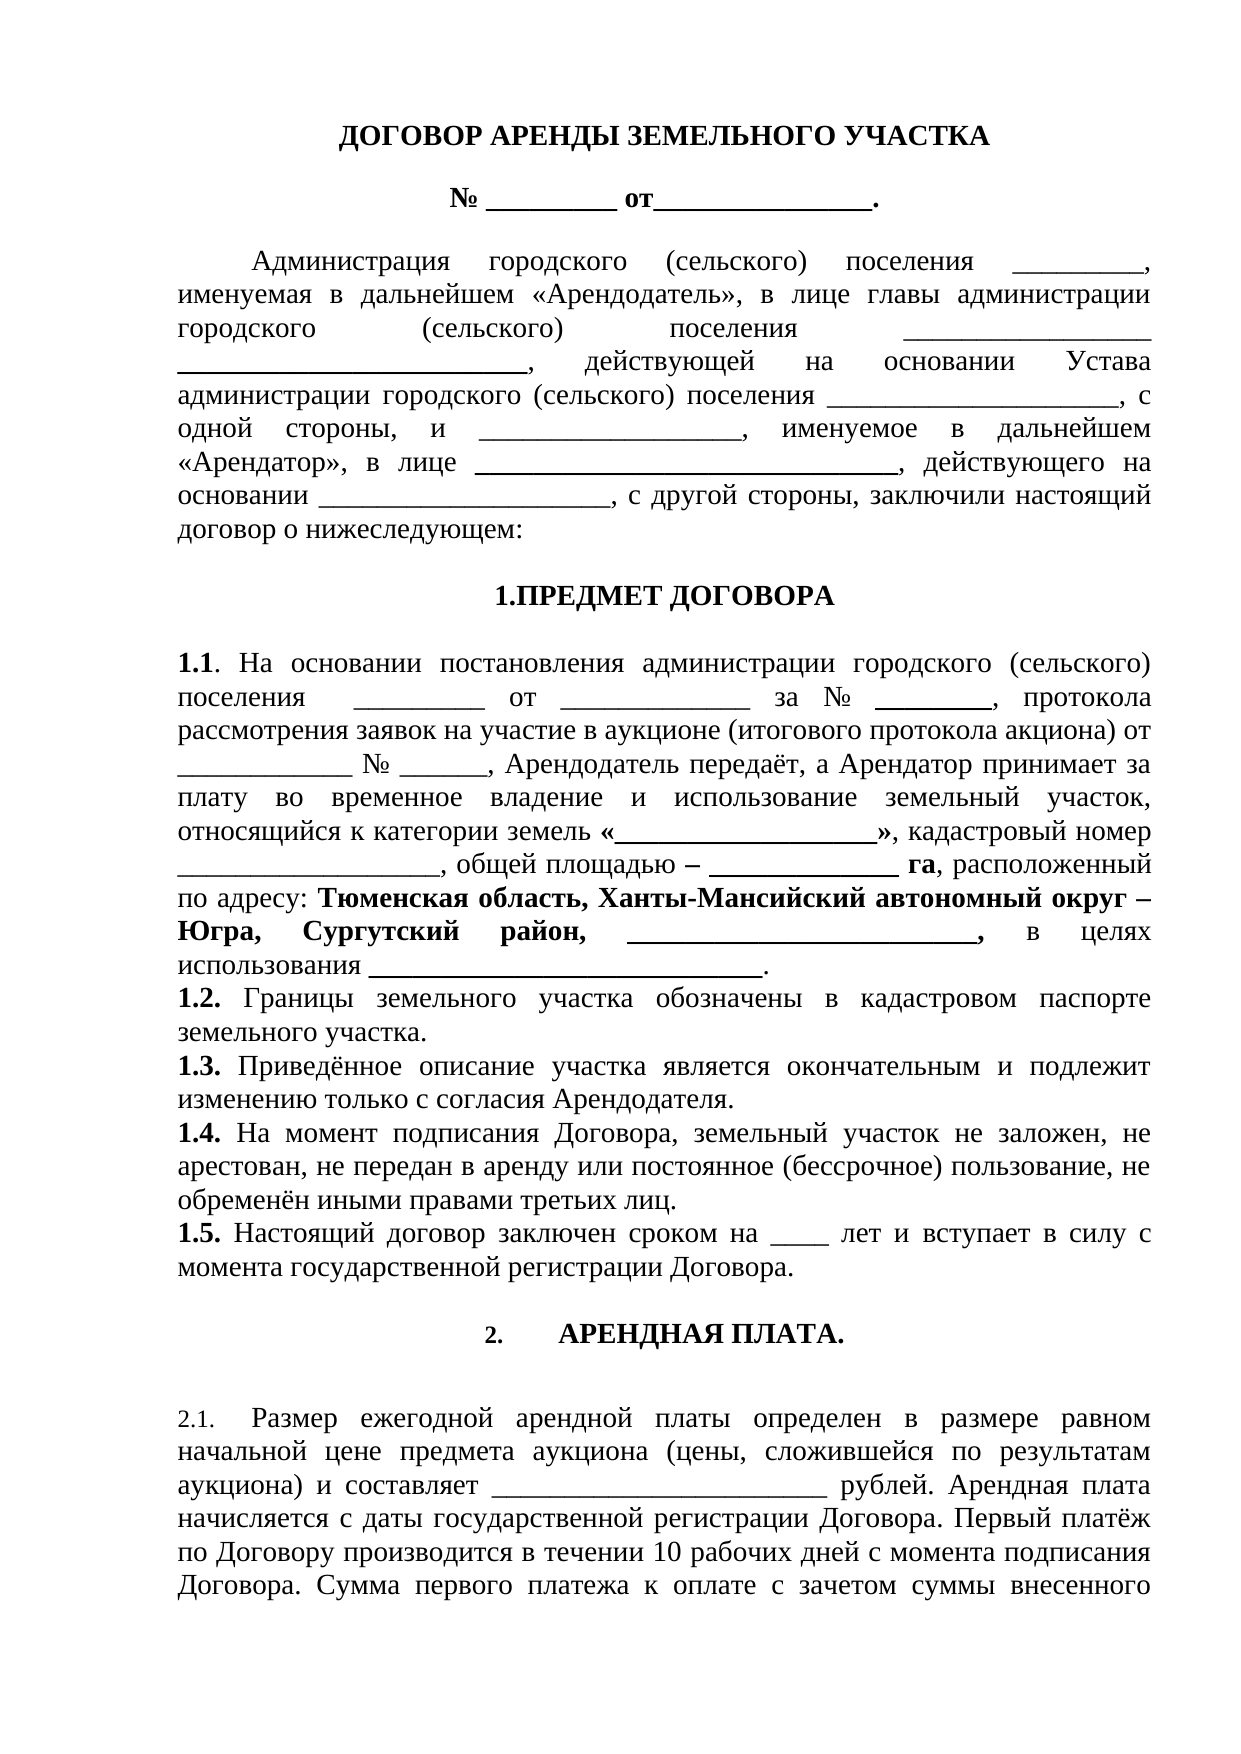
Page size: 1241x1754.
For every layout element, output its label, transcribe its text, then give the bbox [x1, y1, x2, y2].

text 1.3. Приведённое описание участка является окончательным и подлежит изменению только с согласия Арендодателя. [177, 1048, 1152, 1115]
text № _________ от_______________. [177, 180, 1152, 214]
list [177, 1400, 1152, 1601]
list АРЕНДНАЯ ПЛАТА. [177, 1316, 1152, 1349]
text 1.5. Настоящий договор заключен сроком на ____ лет и вступает в силу с момента государственной регистрации Договора. [177, 1215, 1152, 1282]
text 1.1. На основании постановления администрации городского (сельского) поселения _________ от _____________ за № ________, протокола рассмотрения заявок на участие в аукционе (итогового протокола акциона) от ____________ № ______, Арендодатель передаёт, а Арендатор принимает за плату во временное владение и использование земельный участок, относящийся к категории земель «__________________», кадастровый номер __________________, общей площадью – _____________ га, расположенный по адресу: Тюменская область, Ханты-Мансийский автономный округ – Югра, Сургутский район, ________________________, в целях использования ___________________________. [177, 645, 1152, 981]
text ДОГОВОР АРЕНДЫ ЗЕМЕЛЬНОГО УЧАСТКА [177, 118, 1152, 152]
text 1.4. На момент подписания Договора, земельный участок не заложен, не арестован, не передан в аренду или постоянное (бессрочное) пользование, не обременён иными правами третьих лиц. [177, 1115, 1152, 1215]
text 1.2. Границы земельного участка обозначены в кадастровом паспорте земельного участка. [177, 981, 1152, 1048]
text Администрация городского (сельского) поселения _________, именуемая в дальнейшем «Арендодатель», в лице главы администрации городского (сельского) поселения _________________ ________________________, действующей на основании Устава администрации городского (сельского) поселения ____________________, с одной стороны, и __________________, именуемое в дальнейшем «Арендатор», в лице _____________________________, действующего на основании ____________________, с другой стороны, заключили настоящий договор о нижеследующем: [177, 243, 1152, 544]
text 1.ПРЕДМЕТ ДОГОВОРА [177, 578, 1152, 612]
